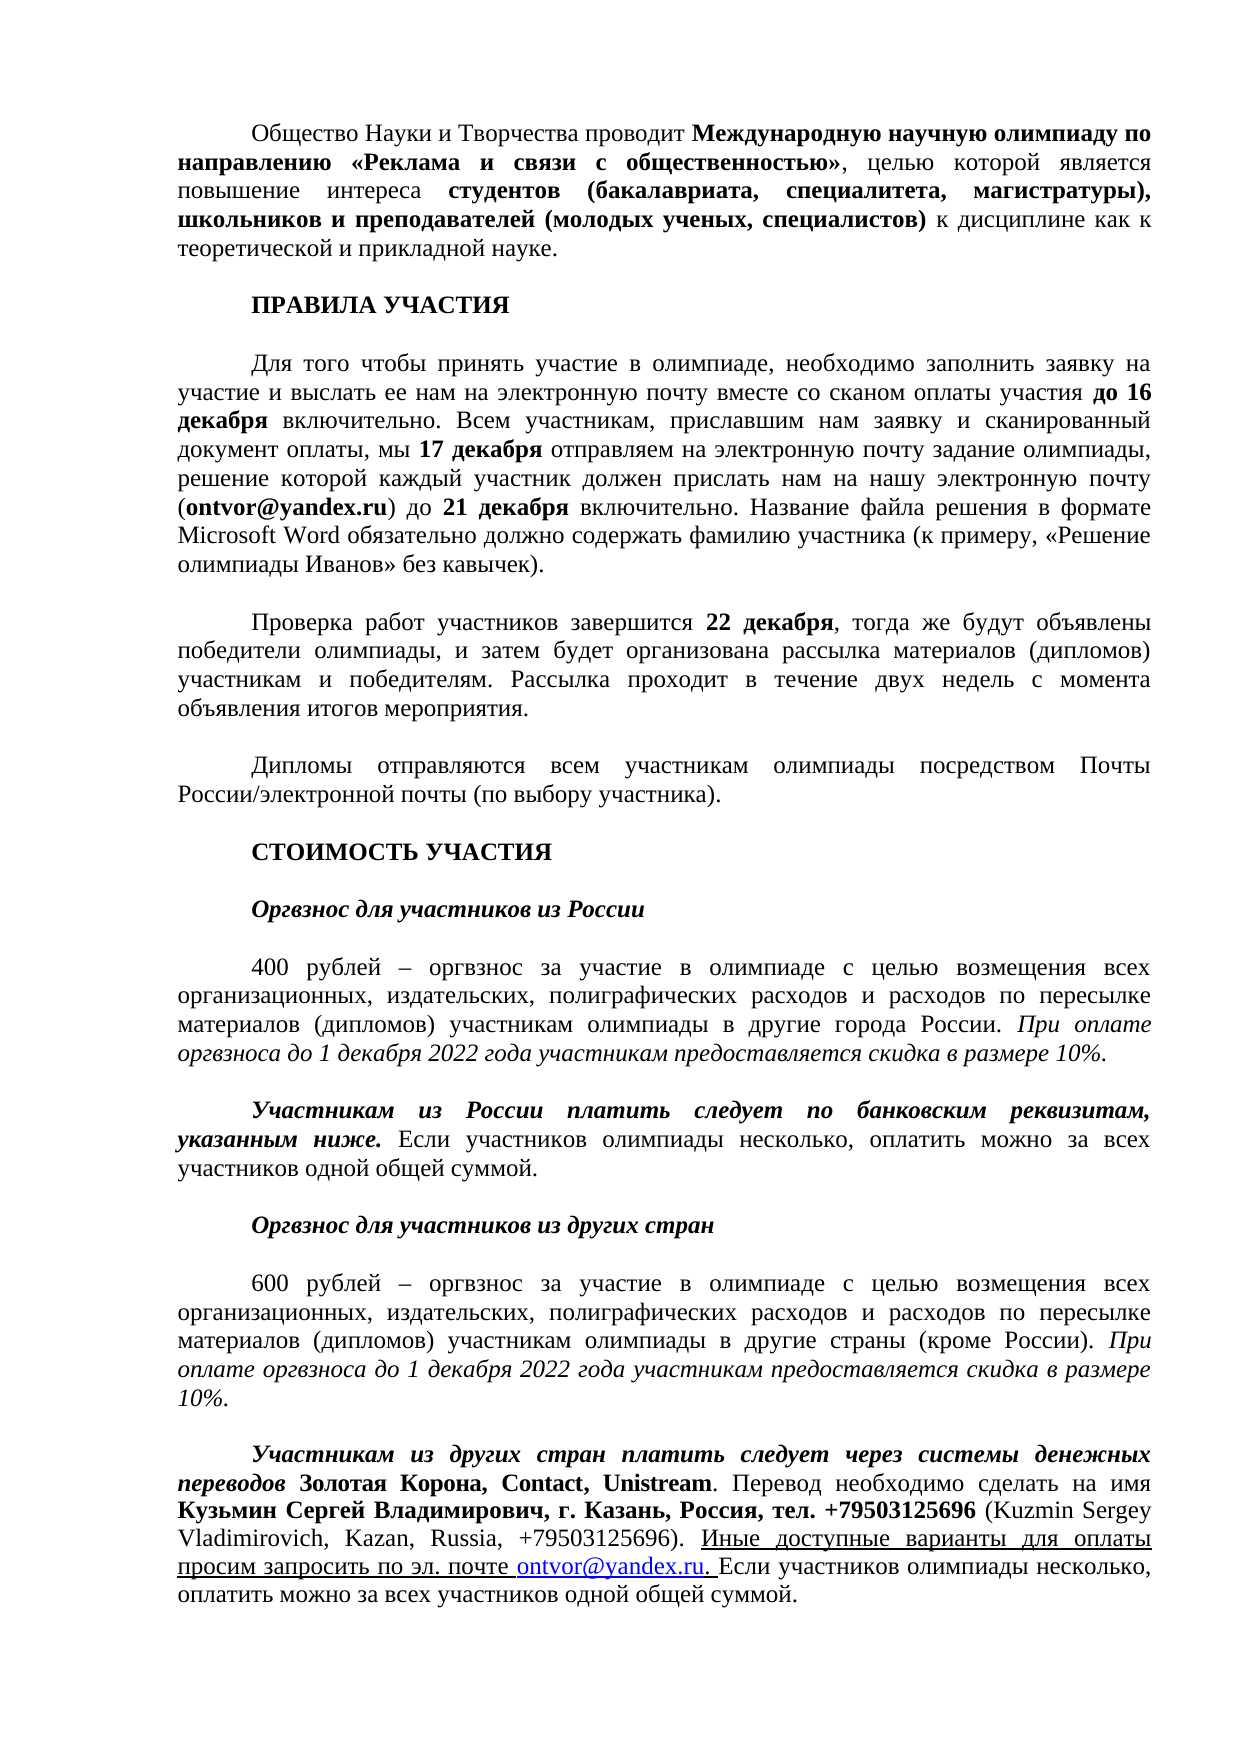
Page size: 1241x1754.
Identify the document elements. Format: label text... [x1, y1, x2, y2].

text Участникам из других стран платить следует через системы денежных переводов Золотая Корона, Contact, Unistream. Перевод необходимо сделать на имя Кузьмин Сергей Владимирович, г. Казань, Россия, тел. +79503125696 (Kuzmin Sergey Vladimirovich, Kazan, Russia, +79503125696). Иные доступные варианты для оплаты просим запросить по эл. почте ontvor@yandex.ru. Если участников олимпиады несколько, оплатить можно за всех участников одной общей суммой. [177, 1441, 1152, 1608]
text Оргвзнос для участников из других стран [177, 1211, 1152, 1239]
text Участникам из России платить следует по банковским реквизитам, указанным ниже. Если участников олимпиады несколько, оплатить можно за всех участников одной общей суммой. [177, 1096, 1152, 1182]
text Дипломы отправляются всем участникам олимпиады посредством Почты России/электронной почты (по выбору участника). [177, 751, 1152, 808]
text Оргвзнос для участников из России [177, 894, 1152, 923]
text СТОИМОСТЬ УЧАСТИЯ [177, 837, 1152, 866]
text 400 рублей – оргвзнос за участие в олимпиаде с целью возмещения всех организационных, издательских, полиграфических расходов и расходов по пересылке материалов (дипломов) участникам олимпиады в другие города России. При оплате оргвзноса до 1 декабря 2022 года участникам предоставляется скидка в размере 10%. [177, 952, 1152, 1067]
text ПРАВИЛА УЧАСТИЯ [177, 291, 1152, 319]
text Общество Науки и Творчества проводит Международную научную олимпиаду по направлению «Реклама и связи с общественностью», целью которой является повышение интереса студентов (бакалавриата, специалитета, магистратуры), школьников и преподавателей (молодых ученых, специалистов) к дисциплине как к теоретической и прикладной науке. [177, 118, 1152, 262]
text Для того чтобы принять участие в олимпиаде, необходимо заполнить заявку на участие и выслать ее нам на электронную почту вместе со сканом оплаты участия до 16 декабря включительно. Всем участникам, приславшим нам заявку и сканированный документ оплаты, мы 17 декабря отправляем на электронную почту задание олимпиады, решение которой каждый участник должен прислать нам на нашу электронную почту (ontvor@yandex.ru) до 21 декабря включительно. Название файла решения в формате Microsoft Word обязательно должно содержать фамилию участника (к примеру, «Решение олимпиады Иванов» без кавычек). [177, 348, 1152, 578]
text Проверка работ участников завершится 22 декабря, тогда же будут объявлены победители олимпиады, и затем будет организована рассылка материалов (дипломов) участникам и победителям. Рассылка проходит в течение двух недель с момента объявления итогов мероприятия. [177, 607, 1152, 722]
text 600 рублей – оргвзнос за участие в олимпиаде с целью возмещения всех организационных, издательских, полиграфических расходов и расходов по пересылке материалов (дипломов) участникам олимпиады в другие страны (кроме России). При оплате оргвзноса до 1 декабря 2022 года участникам предоставляется скидка в размере 10%. [177, 1268, 1152, 1412]
